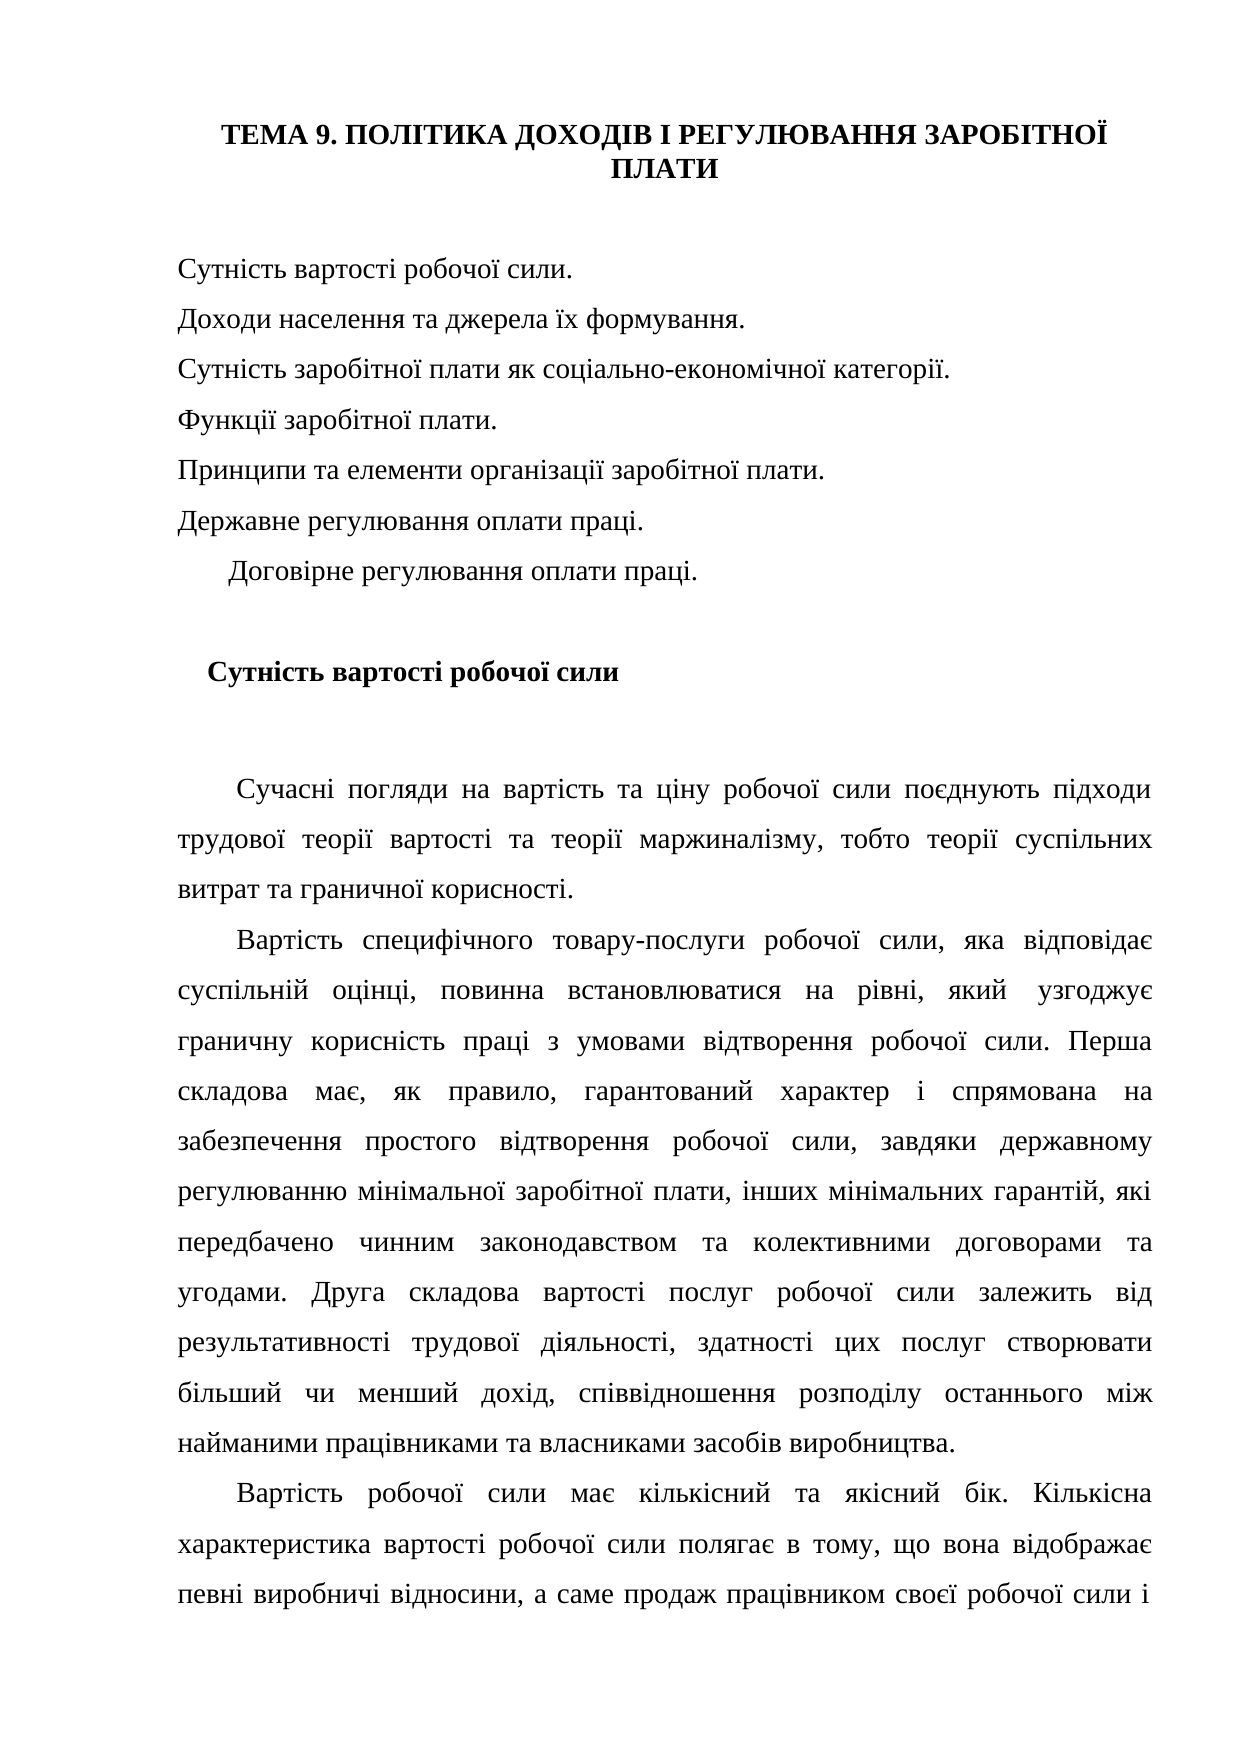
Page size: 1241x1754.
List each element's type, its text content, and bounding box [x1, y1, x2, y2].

list Доходи населення та джерела їх формування. [126, 301, 1240, 335]
list Сутність вартості робочої сили. [126, 251, 1240, 284]
text Вартість специфічного товару-послуги робочої сили, яка відповідає суспільній оцінці, повинна встановлюватися на рівні, який узгоджує граничну корисність праці з умовами відтворення робочої сили. Перша складова має, як правило, гарантований характер і спрямована на забезпечення простого відтворення робочої сили, завдяки державному регулюванню мінімальної заробітної плати, інших мінімальних гарантій, які передбачено чинним законодавством та колективними договорами та угодами. Друга складова вартості послуг робочої сили залежить від результативності трудової діяльності, здатності цих послуг створювати більший чи менший дохід, співвідношення розподілу останнього між найманими працівниками та власниками засобів виробництва. [177, 922, 1153, 1459]
subtitle Сутність вартості робочої сили [155, 654, 1240, 687]
text Вартість робочої сили має кількісний та якісний бік. Кількісна характеристика вартості робочої сили полягає в тому, що вона відображає певні виробничі відносини, а саме продаж працівником своєї робочої сили і [177, 1476, 1152, 1610]
list Державне регулювання оплати праці. [126, 503, 1240, 536]
list Принципи та елементи організації заробітної плати. [126, 452, 1240, 486]
list Договірне регулювання оплати праці. [191, 553, 1240, 586]
subtitle ТЕМА 9. ПОЛІТИКА ДОХОДІВ І РЕГУЛЮВАННЯ ЗАРОБІТНОЇ ПЛАТИ [221, 117, 1142, 184]
list Функції заробітної плати. [126, 402, 1240, 436]
text Сучасні погляди на вартість та ціну робочої сили поєднують підходи трудової теорії вартості та теорії маржиналізму, тобто теорії суспільних витрат та граничної корисності. [177, 771, 1153, 905]
list Сутність заробітної плати як соціально-економічної категорії. [126, 352, 1240, 385]
